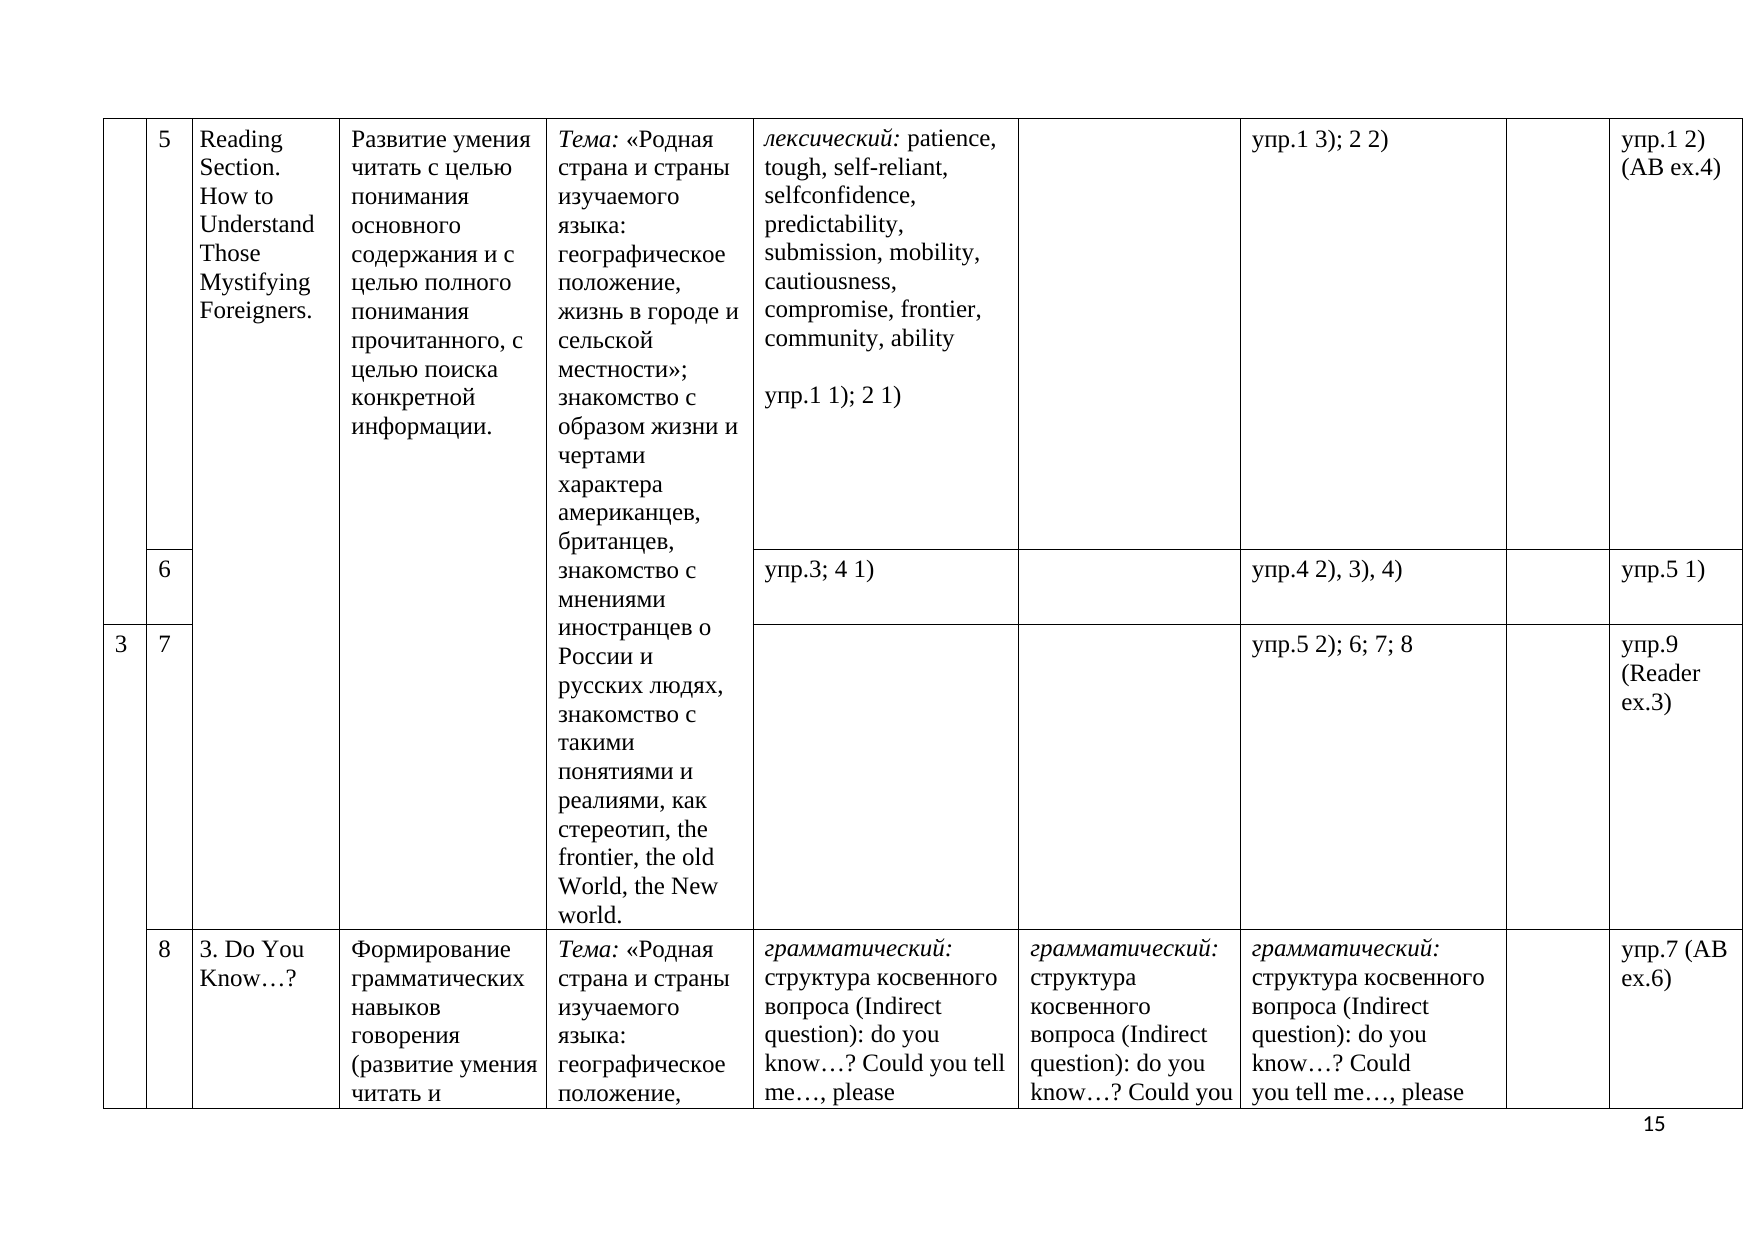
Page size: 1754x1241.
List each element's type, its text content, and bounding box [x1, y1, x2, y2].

table_cell упр.1 2) (AB ex.4) [1610, 119, 1742, 549]
table_cell Развитие умения читать с целью понимания основного содержания и с целью полного понимания прочитанного, с целью поиска конкретной информации. [340, 119, 546, 929]
table_cell упр.7 (AB ex.6) [1610, 930, 1742, 1108]
table_cell лексический: patience, tough, self-reliant, selfconfidence, predictability, submission, mobility, cautiousness, compromise, frontier, community, ability упр.1 1); 2 1) [754, 119, 1018, 549]
table_cell Тема: «Родная страна и страны изучаемого языка: географическое положение, жизнь в городе и сельской местности»; знакомство с образом жизни и чертами характера американцев, британцев, знакомство с мнениями иностранцев о России и русских людях, знакомство с такими понятиями и реалиями, как стереотип, the frontier, the old World, the New world. [547, 119, 753, 929]
table_cell упр.5 1) [1610, 550, 1742, 624]
table_cell 6 [147, 550, 192, 624]
table_cell [1507, 625, 1609, 929]
table_cell упр.3; 4 1) [754, 550, 1018, 624]
table_cell упр.5 2); 6; 7; 8 [1241, 625, 1506, 929]
table_cell [104, 119, 146, 624]
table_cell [340, 930, 546, 1108]
table_cell [1019, 550, 1240, 624]
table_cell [1241, 930, 1506, 1108]
table_cell [1019, 625, 1240, 929]
table_cell Reading Section. How to Understand Those Mystifying Foreigners. [193, 119, 339, 929]
table_cell 3 [104, 625, 146, 1108]
table_cell 5 [147, 119, 192, 549]
table_cell упр.9 (Reader ex.3) [1610, 625, 1742, 929]
table_cell [1019, 119, 1240, 549]
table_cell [754, 930, 1018, 1108]
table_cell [1019, 930, 1240, 1108]
table_cell [1507, 550, 1609, 624]
table_cell [754, 625, 1018, 929]
table_cell [1507, 930, 1609, 1108]
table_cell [547, 930, 753, 1108]
table_cell [1507, 119, 1609, 549]
table_cell 7 [147, 625, 192, 929]
table_cell упр.4 2), 3), 4) [1241, 550, 1506, 624]
table_cell упр.1 3); 2 2) [1241, 119, 1506, 549]
table_cell 3. Do You Know…? [193, 930, 339, 1108]
table_cell 8 [147, 930, 192, 1108]
